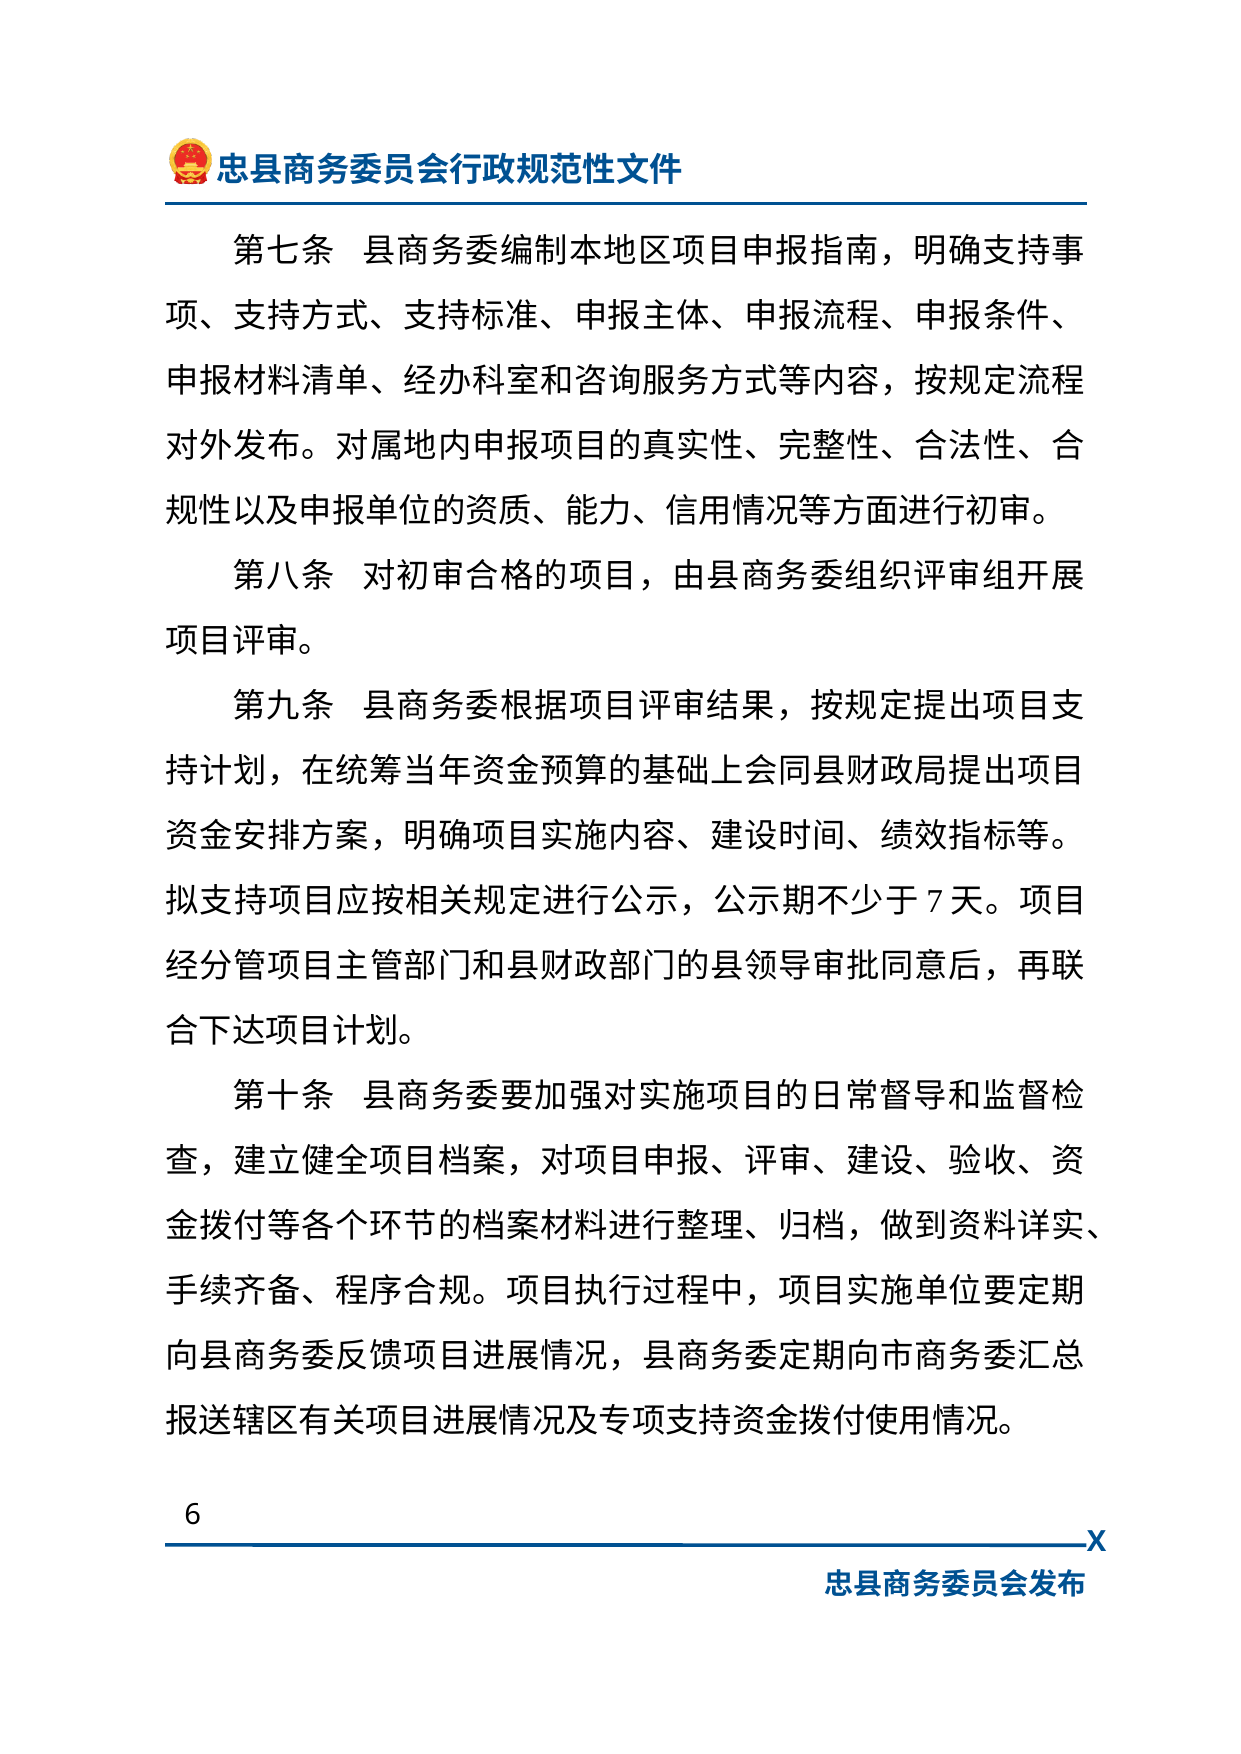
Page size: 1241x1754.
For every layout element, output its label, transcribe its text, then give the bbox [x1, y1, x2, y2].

text 第八条 对初审合格的项目，由县商务委组织评审组开展项目评审。 [165, 540, 1087, 670]
text 第七条 县商务委编制本地区项目申报指南，明确支持事项、支持方式、支持标准、申报主体、申报流程、申报条件、申报材料清单、经办科室和咨询服务方式等内容，按规定流程对外发布。对属地内申报项目的真实性、完整性、合法性、合规性以及申报单位的资质、能力、信用情况等方面进行初审。 [165, 215, 1087, 540]
picture [165, 136, 216, 188]
text 第九条 县商务委根据项目评审结果，按规定提出项目支持计划，在统筹当年资金预算的基础上会同县财政局提出项目资金安排方案，明确项目实施内容、建设时间、绩效指标等。拟支持项目应按相关规定进行公示，公示期不少于7天。项目经分管项目主管部门和县财政部门的县领导审批同意后，再联合下达项目计划。 [165, 670, 1087, 1060]
text 第十条 县商务委要加强对实施项目的日常督导和监督检查，建立健全项目档案，对项目申报、评审、建设、验收、资金拨付等各个环节的档案材料进行整理、归档，做到资料详实、手续齐备、程序合规。项目执行过程中，项目实施单位要定期向县商务委反馈项目进展情况，县商务委定期向市商务委汇总报送辖区有关项目进展情况及专项支持资金拨付使用情况。 [165, 1060, 1087, 1450]
